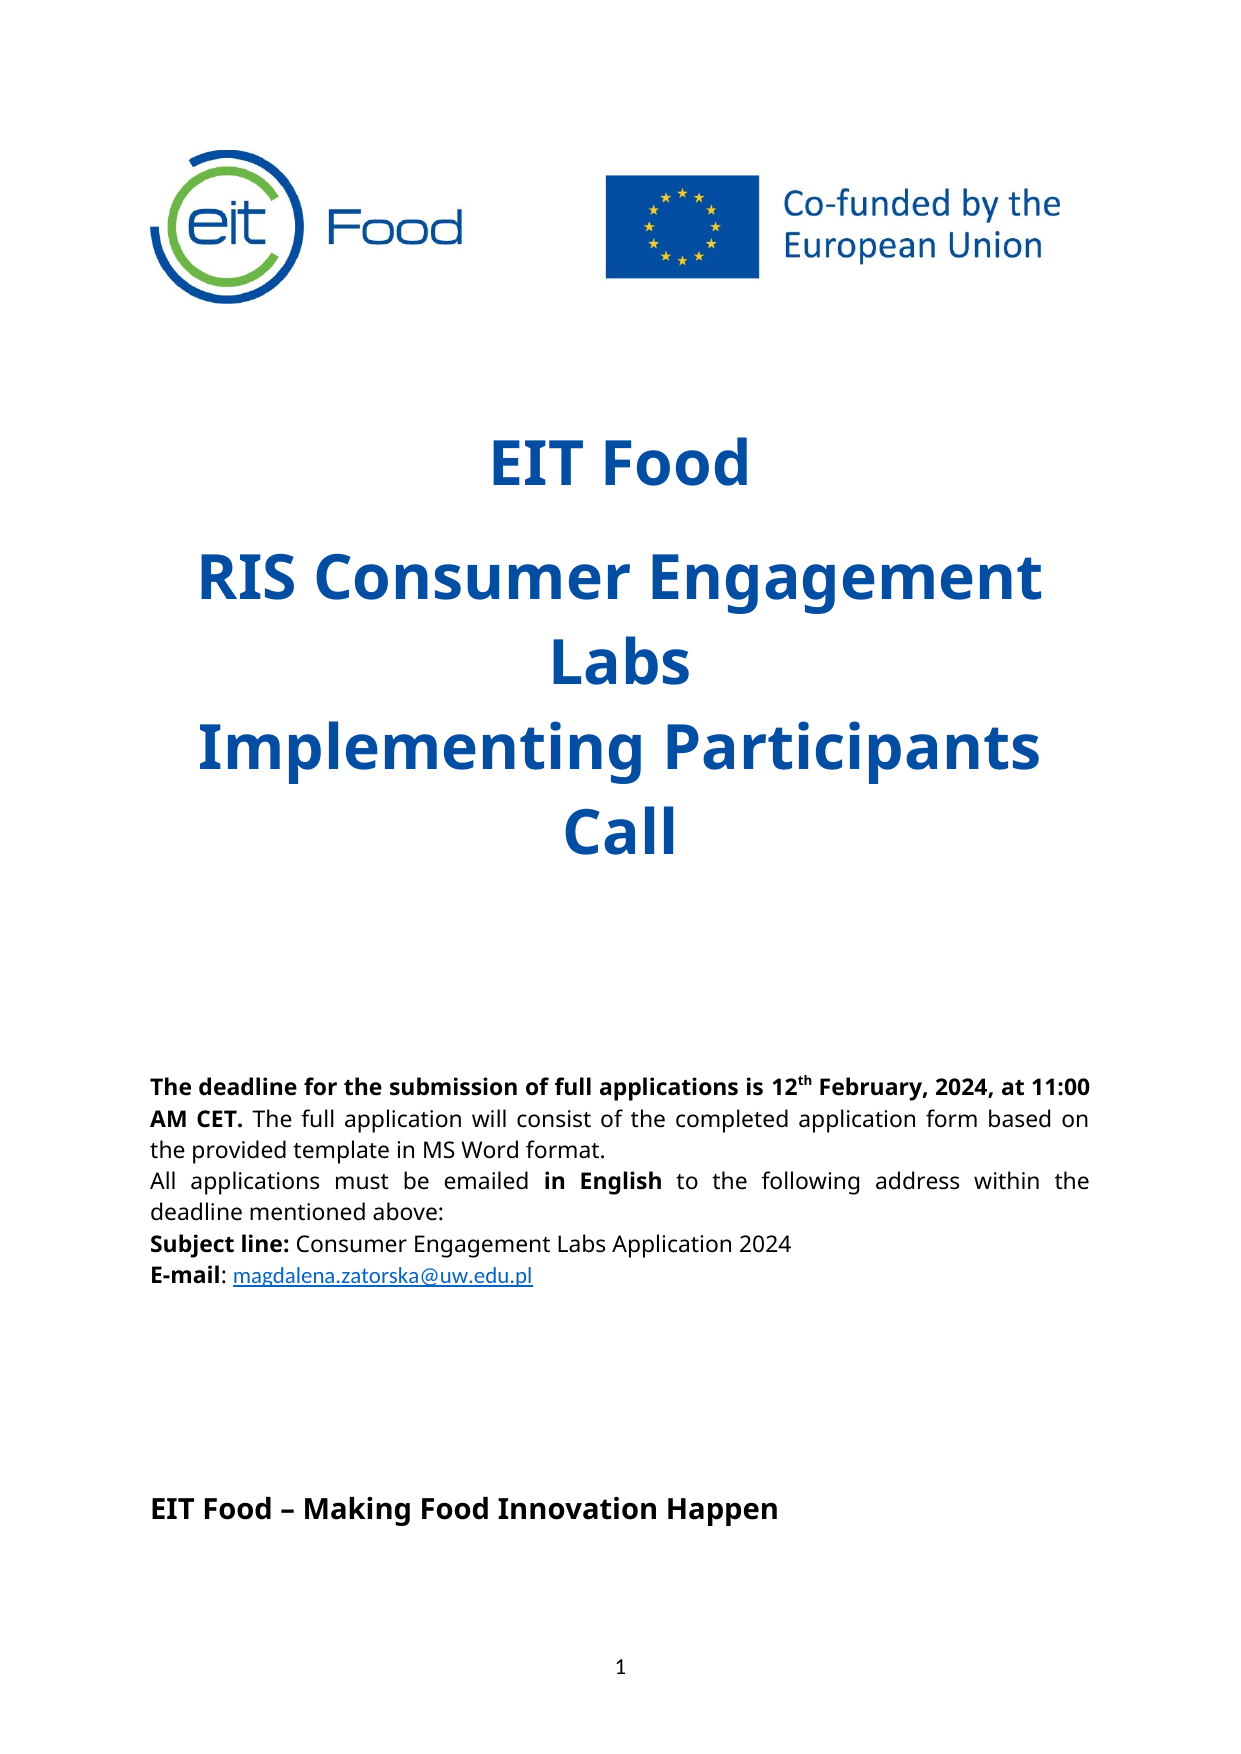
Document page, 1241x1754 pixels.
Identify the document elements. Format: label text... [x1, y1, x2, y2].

text RIS Consumer Engagement Labs [150, 532, 1090, 703]
text EIT Food – Making Food Innovation Happen [150, 1488, 1090, 1528]
text The deadline for the submission of full applications is 12th February, 2024, at 11:00 AM CET. The full application will consist of the completed application form based on the provided template in MS Word format. [150, 1071, 1090, 1165]
text Subject line: Consumer Engagement Labs Application 2024 [150, 1227, 1090, 1259]
text Implementing Participants Call [150, 703, 1090, 873]
text All applications must be emailed in English to the following address within the deadline mentioned above: [150, 1165, 1090, 1227]
picture [150, 150, 1060, 304]
text E-mail: magdalena.zatorska@uw.edu.pl [150, 1259, 1090, 1290]
text EIT Food [150, 418, 1090, 503]
